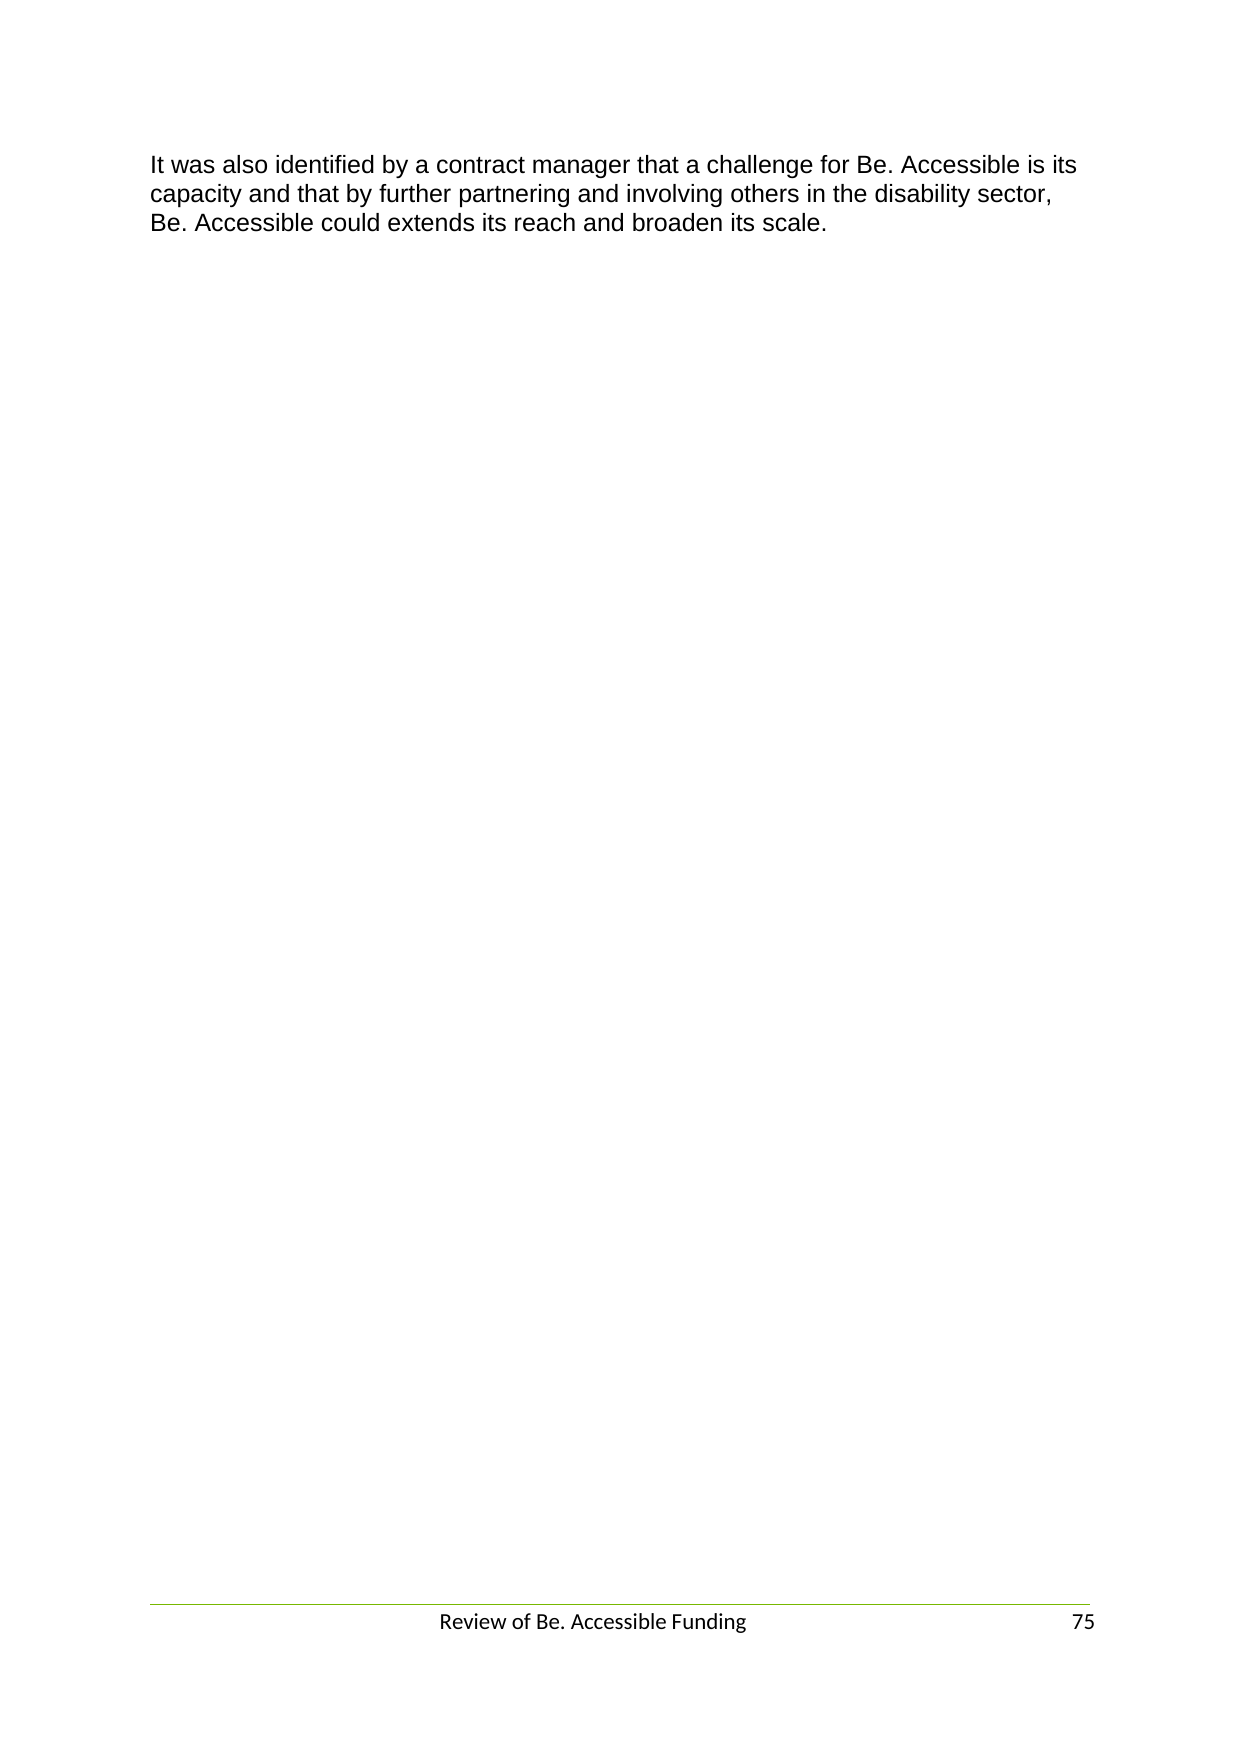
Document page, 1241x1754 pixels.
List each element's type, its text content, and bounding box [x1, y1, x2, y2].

text It was also identified by a contract manager that a challenge for Be. Accessible is its capacity and that by further partnering and involving others in the disability sector, Be. Accessible could extends its reach and broaden its scale. [150, 150, 1090, 237]
